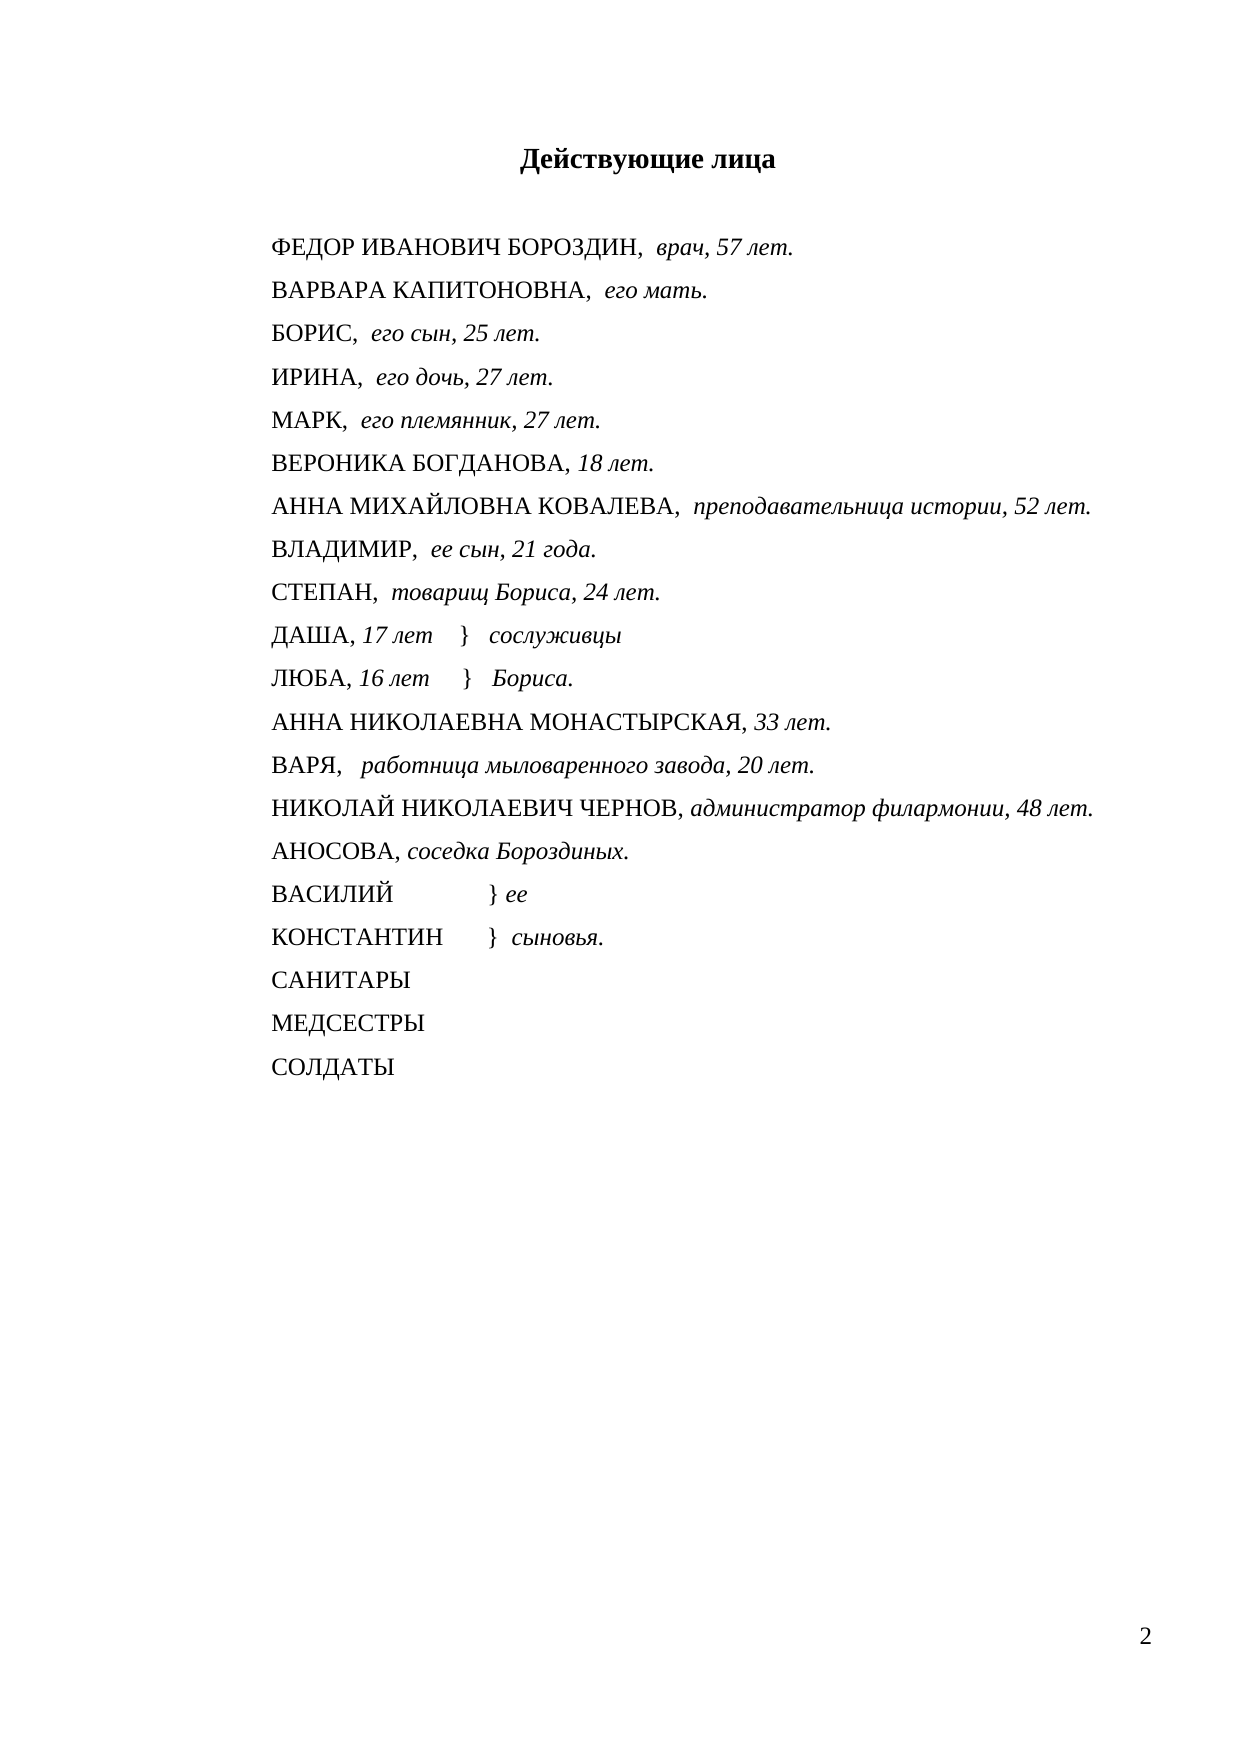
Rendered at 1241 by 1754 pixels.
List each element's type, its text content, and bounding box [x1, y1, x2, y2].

text ВАРВАРА КАПИТОНОВНА, его мать. [271, 275, 1152, 304]
text СТЕПАН, товарищ Бориса, 24 лет. [271, 577, 1152, 606]
text ВАРЯ, работница мыловаренного завода, 20 лет. [271, 750, 1152, 778]
text ДАША, 17 лет } сослуживцы [271, 620, 1152, 649]
text АНОСОВА, соседка Бороздиных. [271, 836, 1152, 865]
text ВЛАДИМИР, ее сын, 21 года. [271, 534, 1152, 563]
text МАРК, его племянник, 27 лет. [271, 405, 1152, 433]
text БОРИС, его сын, 25 лет. [271, 318, 1152, 347]
text ЛЮБА, 16 лет } Бориса. [271, 663, 1152, 692]
text СОЛДАТЫ [271, 1052, 1152, 1080]
text ВАСИЛИЙ } ее [271, 879, 1152, 908]
text ВЕРОНИКА БОГДАНОВА, 18 лет. [271, 448, 1152, 477]
text САНИТАРЫ [271, 965, 1152, 994]
text АННА МИХАЙЛОВНА КОВАЛЕВА, преподавательница истории, 52 лет. [271, 491, 1152, 520]
text АННА НИКОЛАЕВНА МОНАСТЫРСКАЯ, 33 лет. [271, 707, 1152, 735]
text Действующие лица [177, 141, 1152, 175]
text ИРИНА, его дочь, 27 лет. [271, 362, 1152, 390]
text КОНСТАНТИН } сыновья. [271, 922, 1152, 951]
text НИКОЛАЙ НИКОЛАЕВИЧ ЧЕРНОВ, администратор филармонии, 48 лет. [271, 793, 1152, 822]
text МЕДСЕСТРЫ [271, 1008, 1152, 1037]
text ФЕДОР ИВАНОВИЧ БОРОЗДИН, врач, 57 лет. [271, 232, 1152, 261]
